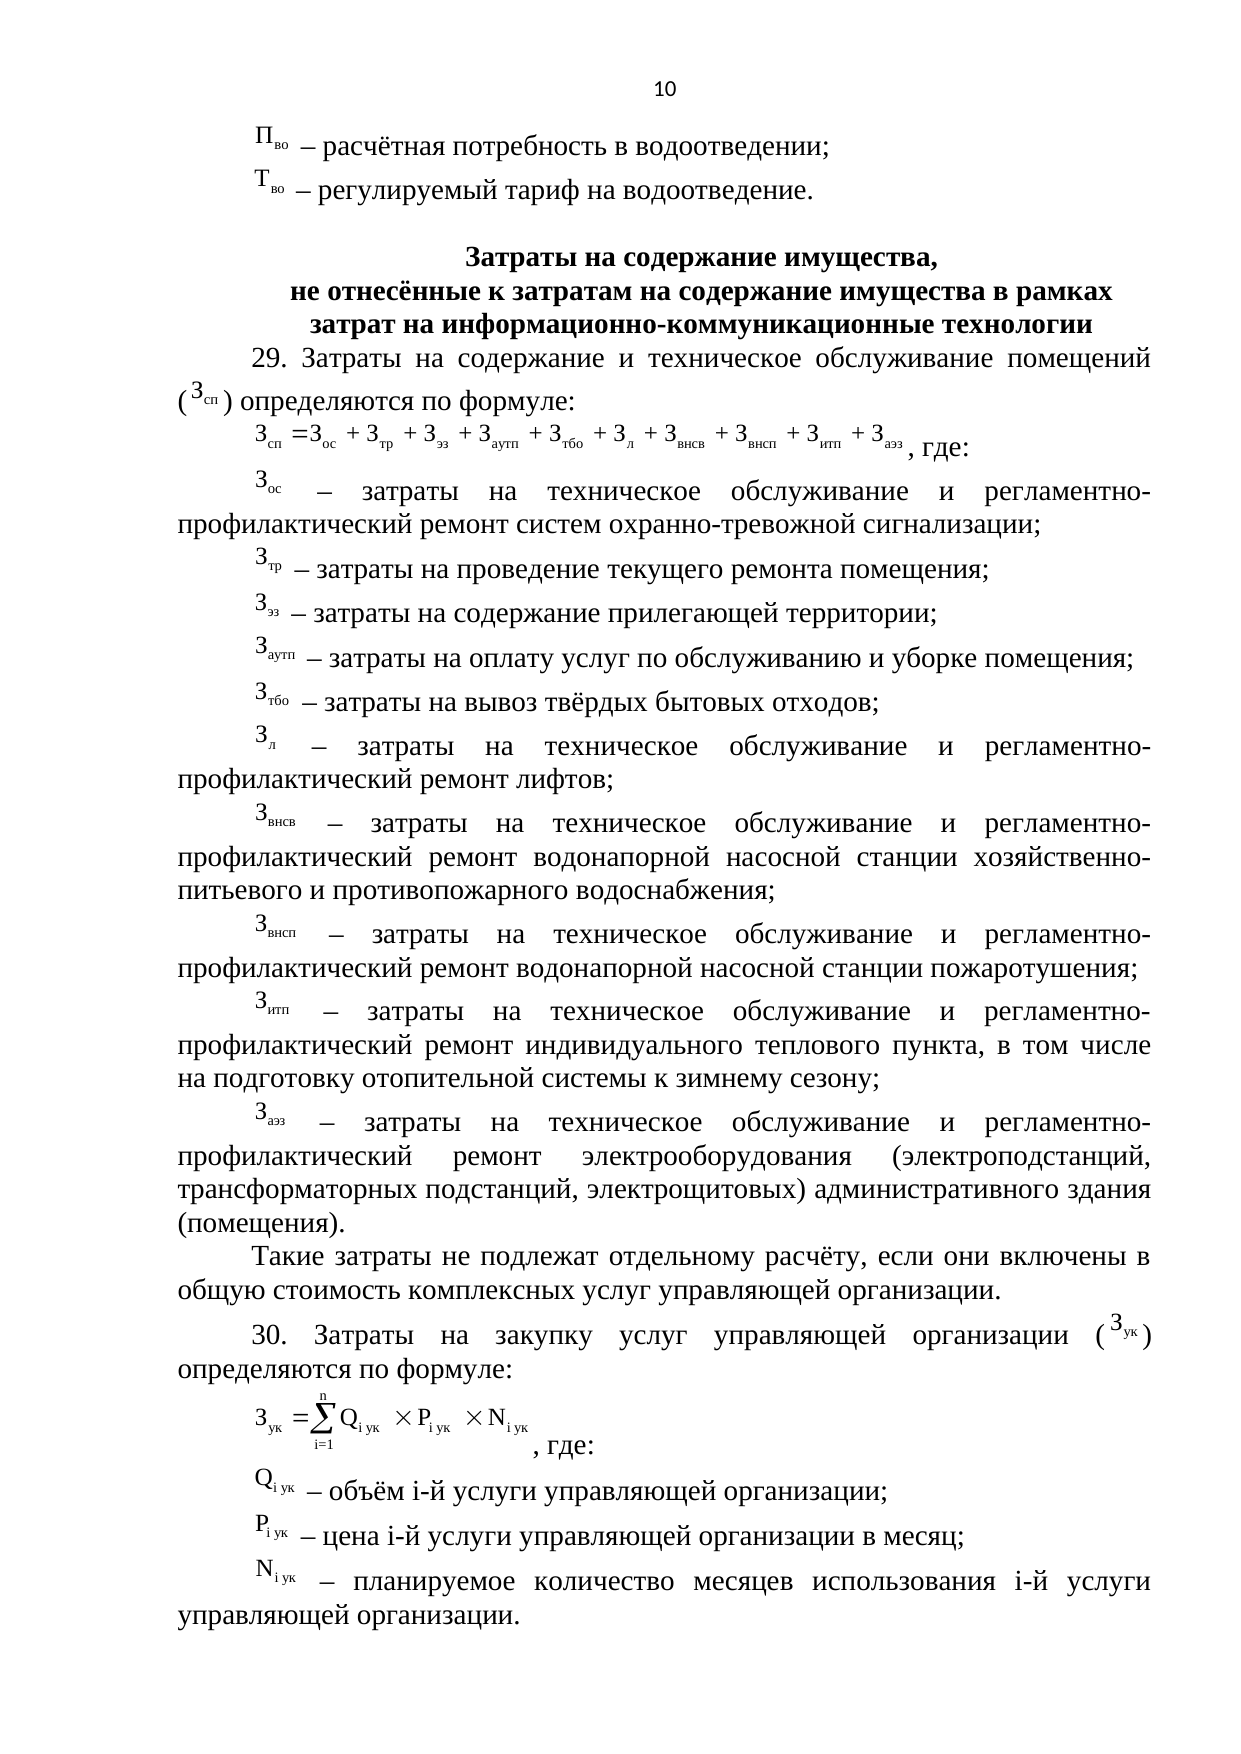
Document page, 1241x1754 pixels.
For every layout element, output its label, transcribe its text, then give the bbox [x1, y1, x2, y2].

text – затраты на техническое обслуживание и регламентно-профилактический ремонт систем охранно-тревожной сигнализации; [177, 462, 1152, 540]
text – затраты на содержание прилегающей территории; [177, 585, 1152, 629]
text не отнесённые к затратам на содержание имущества в рамках [177, 273, 1152, 306]
text 29. Затраты на содержание и техническое обслуживание помещений () определяются по формуле: [177, 340, 1152, 417]
text – планируемое количество месяцев использования i-й услуги управляющей организации. [177, 1552, 1152, 1630]
text Такие затраты не подлежат отдельному расчёту, если они включены в общую стоимость комплексных услуг управляющей организации. [177, 1238, 1152, 1306]
text затрат на информационно-коммуникационные технологии [177, 306, 1152, 340]
text – цена i-й услуги управляющей организации в месяц; [177, 1506, 1152, 1552]
text – объём i-й услуги управляющей организации; [177, 1461, 1152, 1506]
text , где: [177, 1384, 1152, 1461]
text – затраты на вывоз твёрдых бытовых отходов; [177, 674, 1152, 718]
text 30. Затраты на закупку услуг управляющей организации () определяются по формуле: [177, 1306, 1152, 1384]
text – затраты на техническое обслуживание и регламентно-профилактический ремонт лифтов; [177, 718, 1152, 795]
text – затраты на оплату услуг по обслуживанию и уборке помещения; [177, 629, 1152, 674]
text – регулируемый тариф на водоотведение. [177, 162, 1152, 206]
text – расчётная потребность в водоотведении; [177, 118, 1152, 162]
text – затраты на техническое обслуживание и регламентно-профилактический ремонт индивидуального теплового пункта, в том числе на подготовку отопительной системы к зимнему сезону; [177, 983, 1152, 1094]
text – затраты на техническое обслуживание и регламентно-профилактический ремонт электрооборудования (электроподстанций, трансформаторных подстанций, электрощитовых) административного здания (помещения). [177, 1094, 1152, 1238]
text – затраты на техническое обслуживание и регламентно-профилактический ремонт водонапорной насосной станции хозяйственно-питьевого и противопожарного водоснабжения; [177, 795, 1152, 906]
text Затраты на содержание имущества, [177, 239, 1152, 273]
text – затраты на техническое обслуживание и регламентно-профилактический ремонт водонапорной насосной станции пожаротушения; [177, 906, 1152, 983]
text – затраты на проведение текущего ремонта помещения; [177, 540, 1152, 585]
text , где: [177, 417, 1152, 462]
